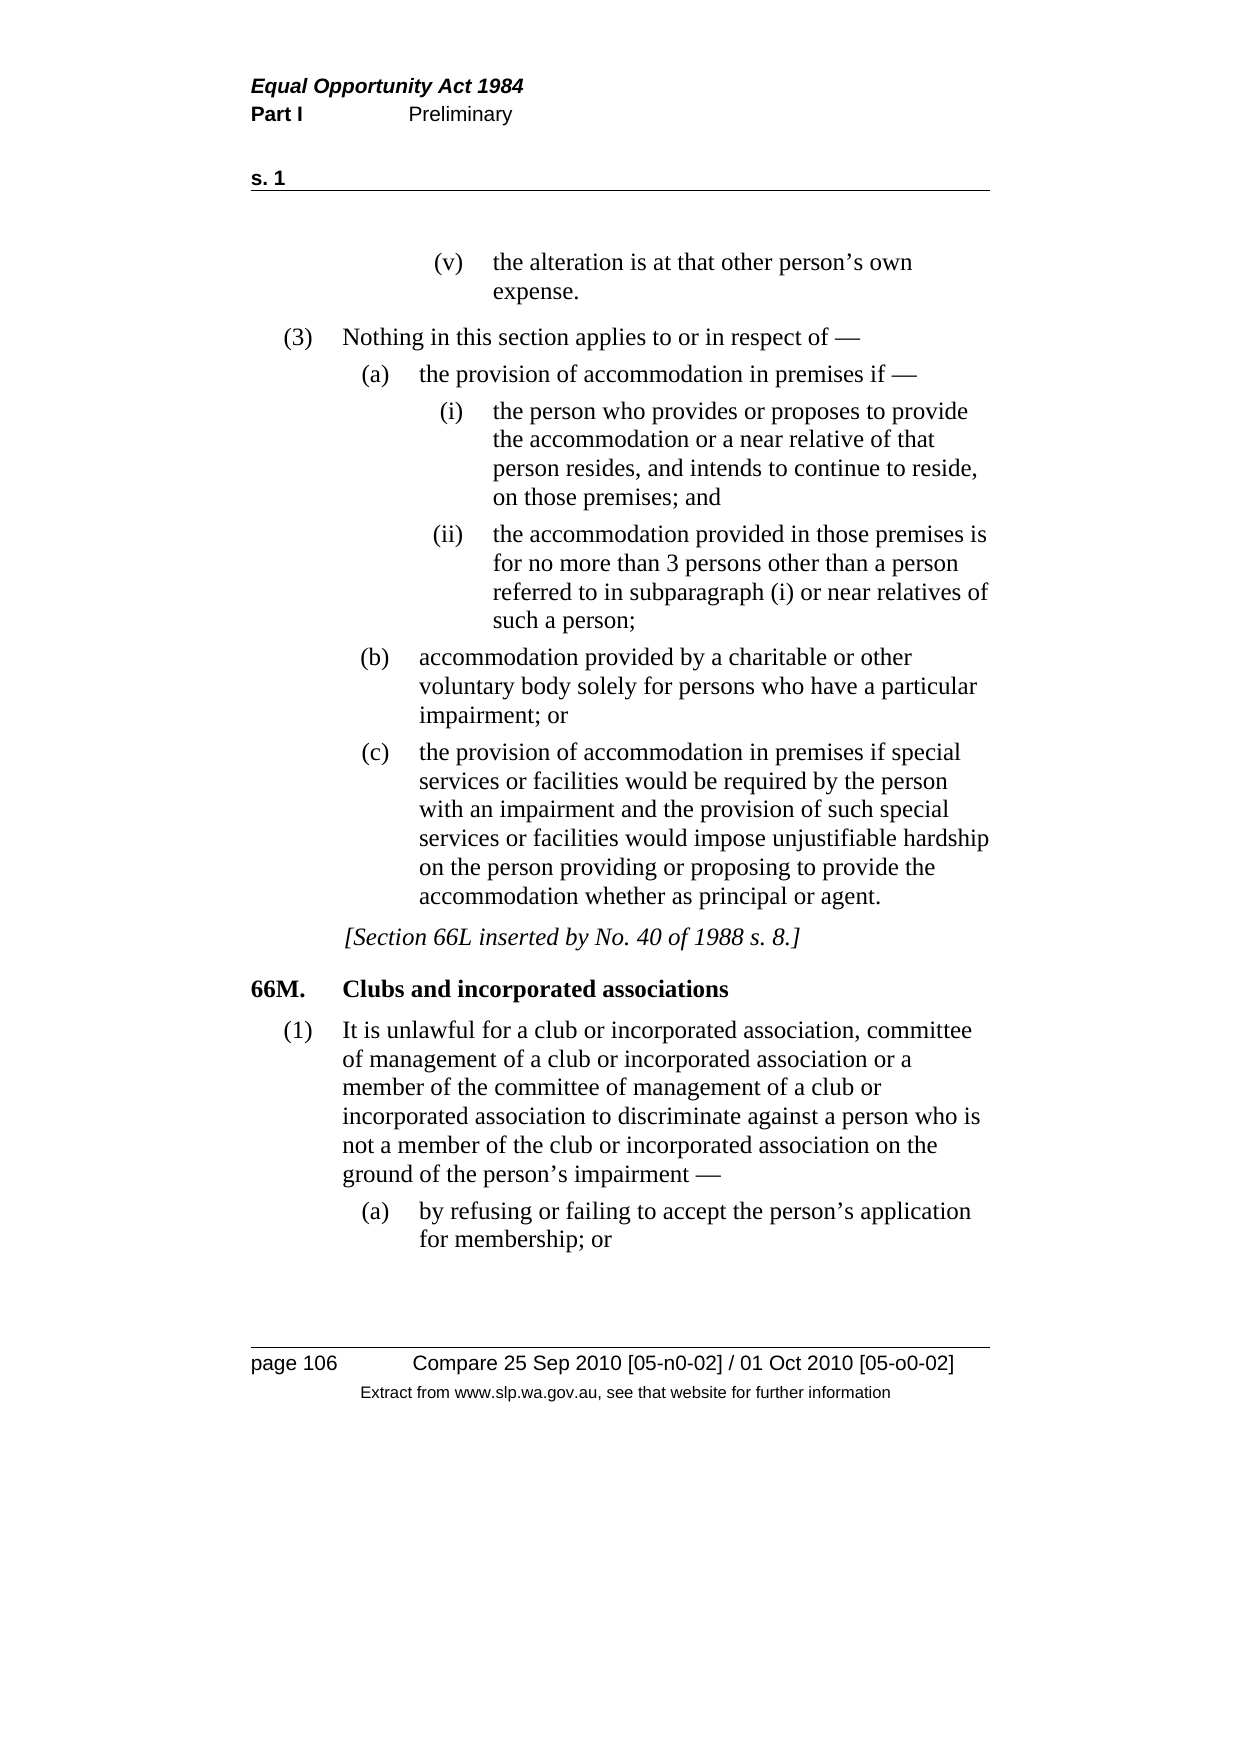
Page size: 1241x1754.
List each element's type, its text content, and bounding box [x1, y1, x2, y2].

text (3) Nothing in this section applies to or in respect of — [251, 322, 990, 350]
text (i) the person who provides or proposes to provide the accommodation or a near relative of that person resides, and intends to continue to reside, on those premises; and [251, 396, 990, 511]
text (v) the alteration is at that other person’s own expense. [251, 247, 990, 305]
text [Section 66L inserted by No. 40 of 1988 s. 8.] [251, 922, 990, 951]
text (c) the provision of accommodation in premises if special services or facilities would be required by the person with an impairment and the provision of such special services or facilities would impose unjustifiable hardship on the person providing or proposing to provide the accommodation whether as principal or agent. [251, 737, 990, 909]
text (a) by refusing or failing to accept the person’s application for membership; or [251, 1196, 990, 1253]
text (a) the provision of accommodation in premises if — [251, 359, 990, 387]
text (ii) the accommodation provided in those premises is for no more than 3 persons other than a person referred to in subparagraph (i) or near relatives of such a person; [251, 519, 990, 634]
text (b) accommodation provided by a charitable or other voluntary body solely for persons who have a particular impairment; or [251, 642, 990, 729]
text (1) It is unlawful for a club or incorporated association, committee of management of a club or incorporated association or a member of the committee of management of a club or incorporated association to discriminate against a person who is not a member of the club or incorporated association on the ground of the person’s impairment — [251, 1015, 990, 1187]
subtitle 66M. Clubs and incorporated associations [251, 974, 990, 1002]
